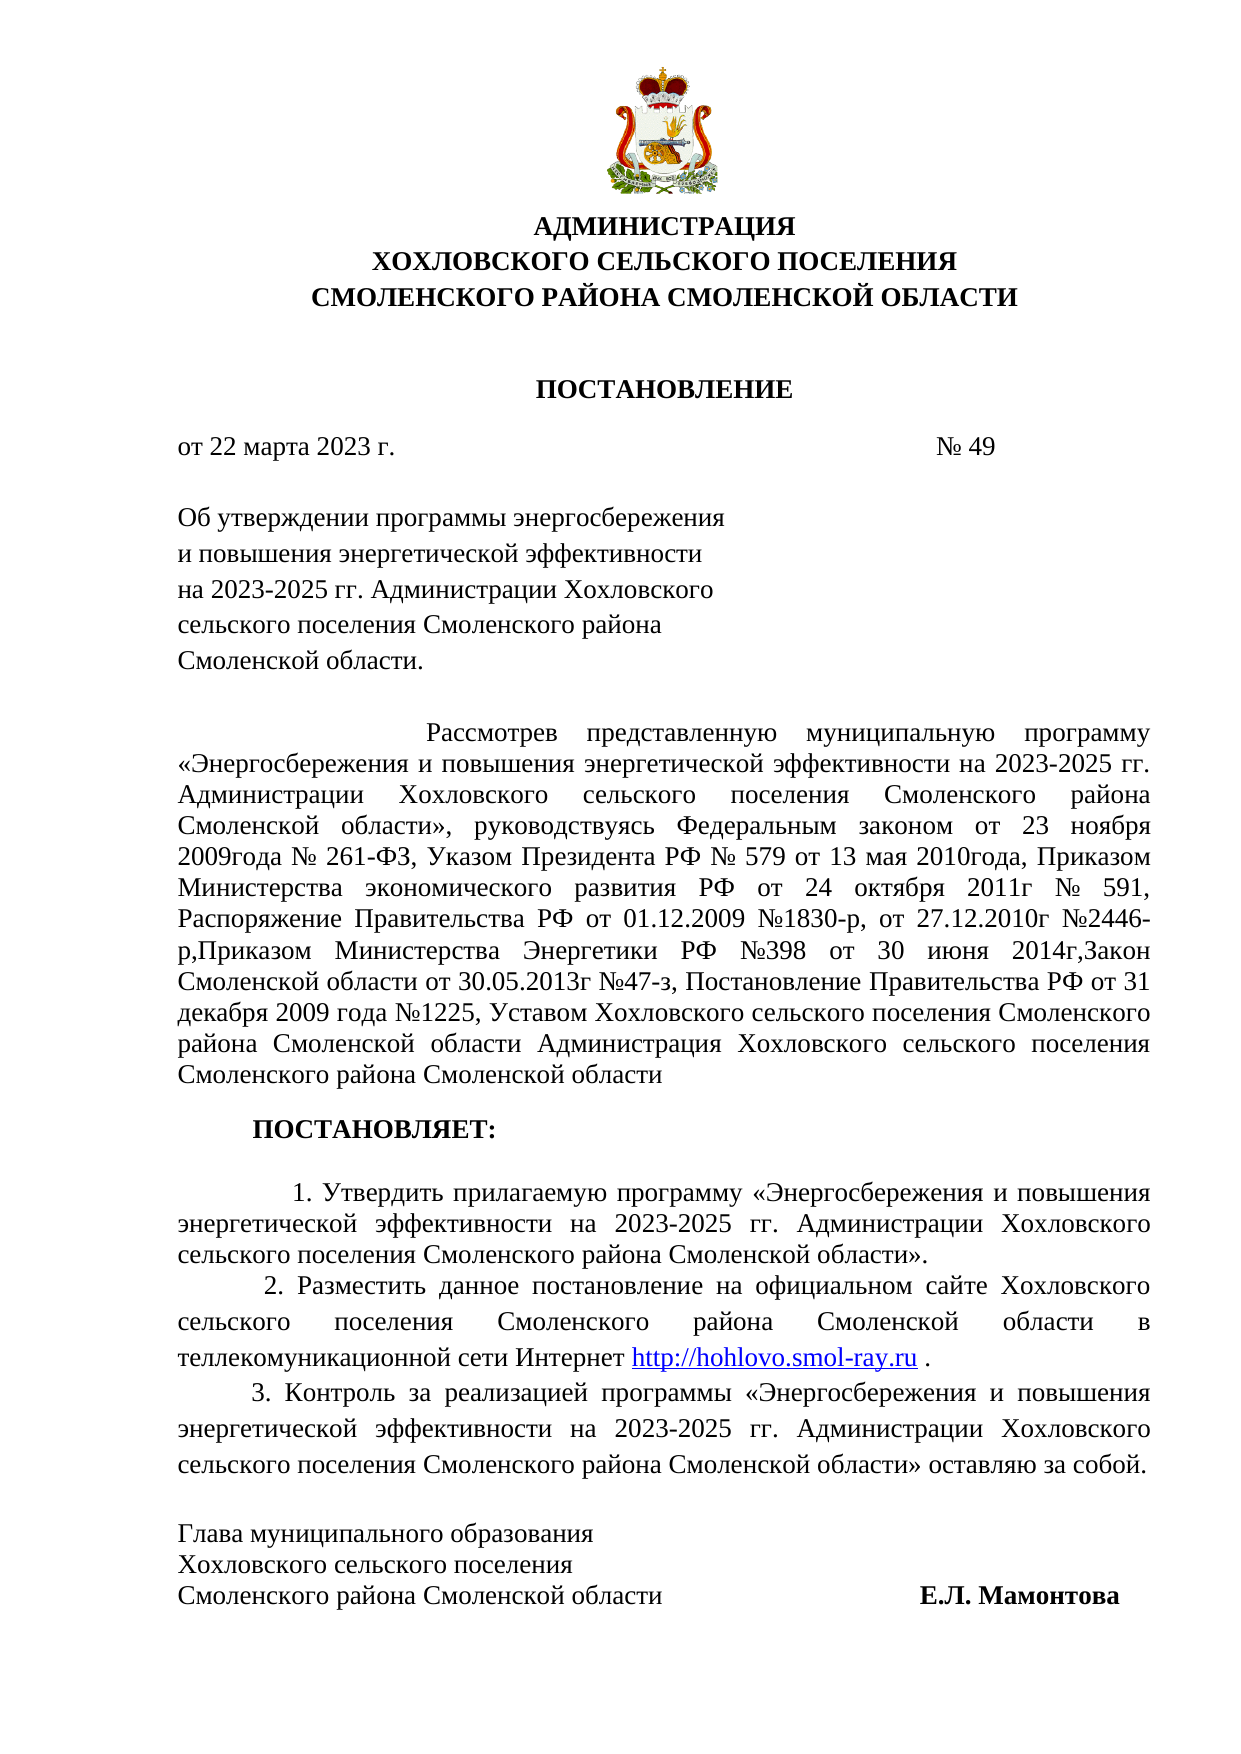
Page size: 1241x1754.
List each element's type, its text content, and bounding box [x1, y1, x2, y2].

text Смоленской области. [177, 644, 1152, 675]
text Рассмотрев представленную муниципальную программу «Энергосбережения и повышения энергетической эффективности на 2023-2025 гг. Администрации Хохловского сельского поселения Смоленского района Смоленской области», руководствуясь Федеральным законом от 23 ноября 2009года № 261-ФЗ, Указом Президента РФ № 579 от 13 мая 2010года, Приказом Министерства экономического развития РФ от 24 октября 2011г № 591, Распоряжение Правительства РФ от 01.12.2009 №1830-р, от 27.12.2010г №2446-р,Приказом Министерства Энергетики РФ №398 от 30 июня 2014г,Закон Смоленской области от 30.05.2013г №47-з, Постановление Правительства РФ от 31 декабря 2009 года №1225, Уставом Хохловского сельского поселения Смоленского района Смоленской области Администрация Хохловского сельского поселения Смоленского района Смоленской области [177, 716, 1152, 1089]
subtitle ХОХЛОВСКОГО СЕЛЬСКОГО ПОСЕЛЕНИЯ [177, 245, 1152, 276]
text на 2023-2025 гг. Администрации Хохловского [177, 573, 1152, 604]
subtitle АДМИНИСТРАЦИЯ [177, 209, 1152, 241]
text ПОСТАНОВЛЕНИЕ [177, 373, 1152, 404]
text 3. Контроль за реализацией программы «Энергосбережения и повышения энергетической эффективности на 2023-2025 гг. Администрации Хохловского сельского поселения Смоленского района Смоленской области» оставляю за собой. [177, 1376, 1152, 1479]
text от 22 марта 2023 г. № 49 [177, 430, 1152, 461]
text Смоленского района Смоленской области Е.Л. Мамонтова [177, 1579, 1152, 1611]
text 1. Утвердить прилагаемую программу «Энергосбережения и повышения энергетической эффективности на 2023-2025 гг. Администрации Хохловского сельского поселения Смоленского района Смоленской области». [177, 1176, 1152, 1269]
text Хохловского сельского поселения [177, 1548, 1152, 1579]
subtitle СМОЛЕНСКОГО РАЙОНА СМОЛЕНСКОЙ ОБЛАСТИ [177, 281, 1152, 312]
text сельского поселения Смоленского района [177, 608, 1152, 640]
text и повышения энергетической эффективности [177, 537, 1152, 568]
picture [605, 65, 718, 194]
text Глава муниципального образования [177, 1517, 1152, 1548]
text ПОСТАНОВЛЯЕТ: [177, 1113, 1152, 1145]
text Об утверждении программы энергосбережения [177, 501, 1152, 532]
text 2. Разместить данное постановление на официальном сайте Хохловского сельского поселения Смоленского района Смоленской области в теллекомуникационной сети Интернет http://hohlovo.smol-ray.ru . [177, 1269, 1152, 1372]
